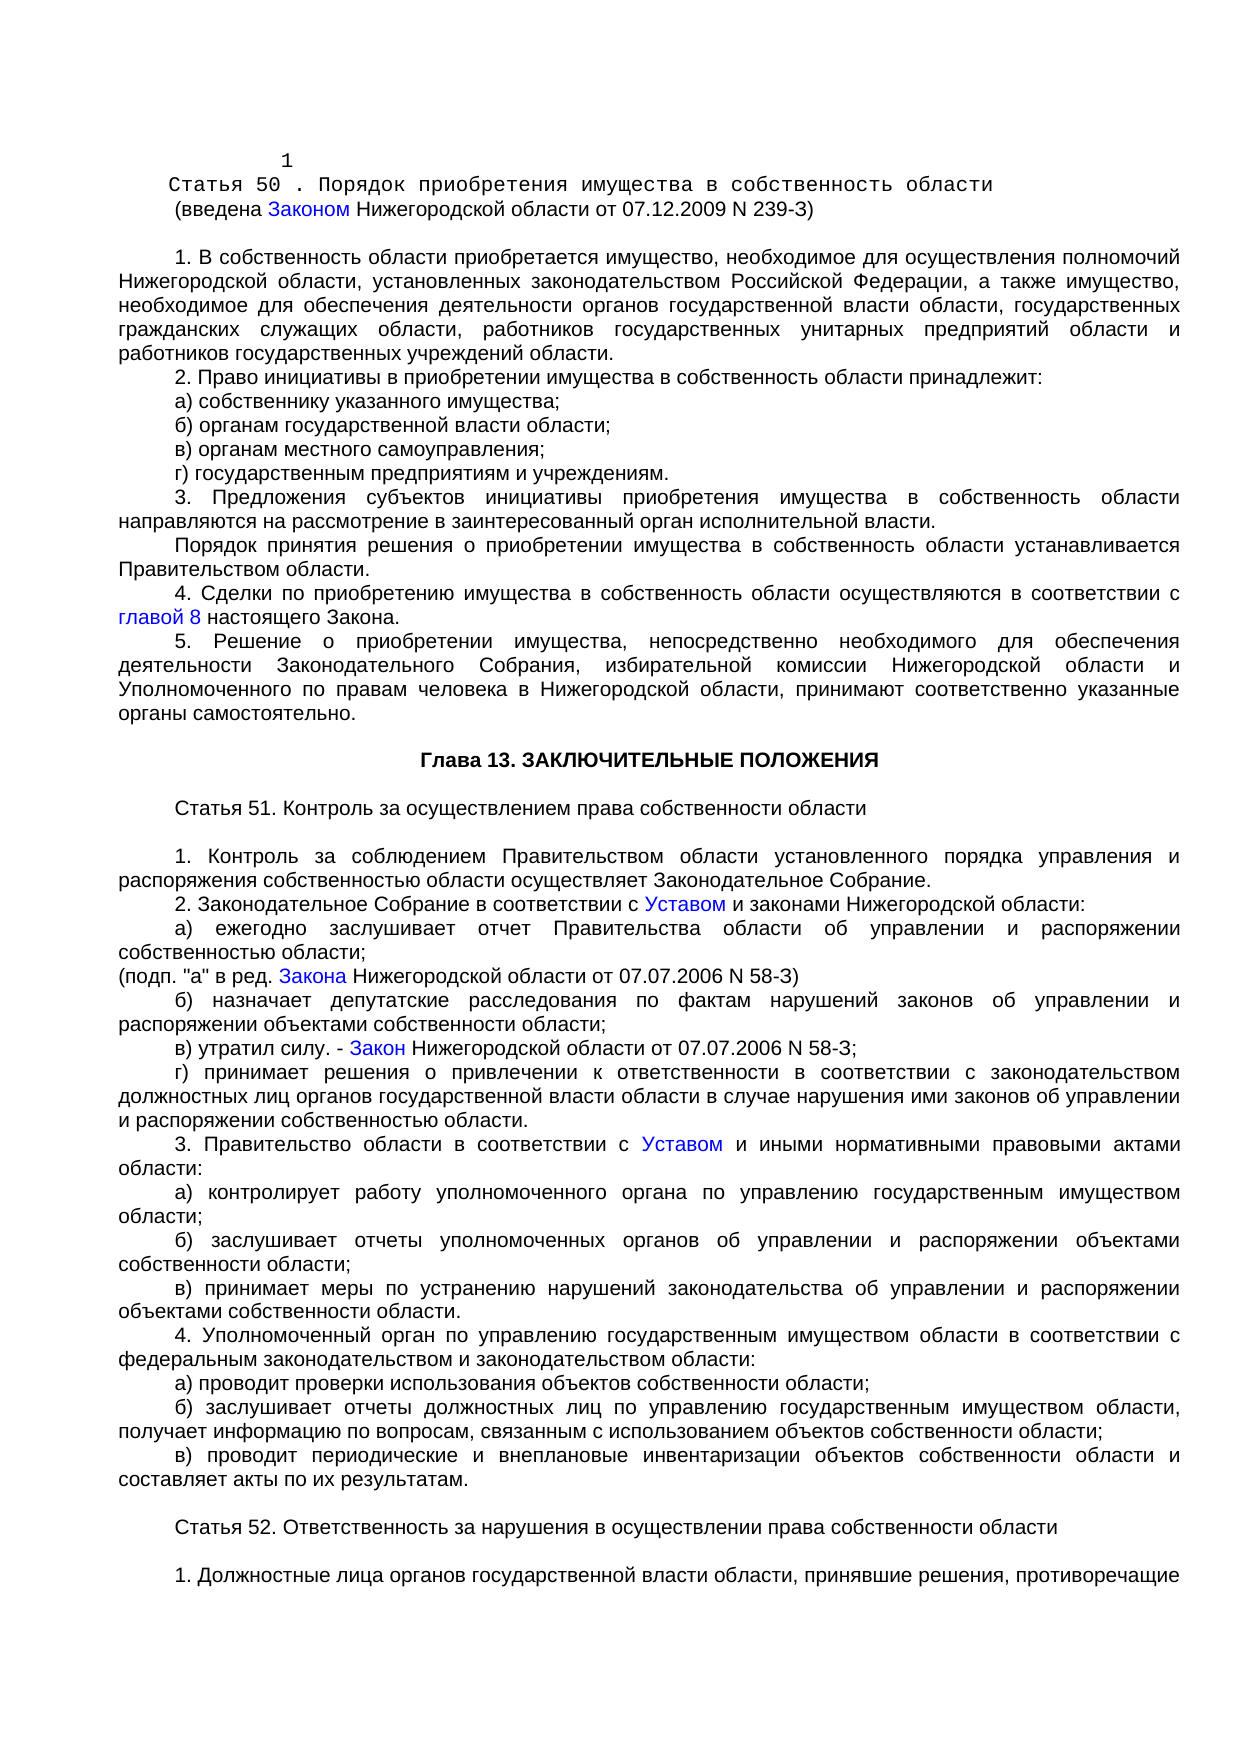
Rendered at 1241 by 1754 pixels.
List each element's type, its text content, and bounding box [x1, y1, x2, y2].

text в) органам местного самоуправления; [118, 437, 1181, 461]
text Статья 51. Контроль за осуществлением права собственности области [118, 796, 1181, 820]
text Порядок принятия решения о приобретении имущества в собственность области устанавливается Правительством области. [118, 533, 1181, 581]
text г) государственным предприятиям и учреждениям. [118, 461, 1181, 485]
text а) проводит проверки использования объектов собственности области; [118, 1371, 1181, 1395]
text а) собственнику указанного имущества; [118, 389, 1181, 413]
text 1. В собственность области приобретается имущество, необходимое для осуществления полномочий Нижегородской области, установленных законодательством Российской Федерации, а также имущество, необходимое для обеспечения деятельности органов государственной власти области, государственных гражданских служащих области, работников государственных унитарных предприятий области и работников государственных учреждений области. [118, 245, 1181, 365]
text в) проводит периодические и внеплановые инвентаризации объектов собственности области и составляет акты по их результатам. [118, 1443, 1181, 1491]
text б) заслушивает отчеты уполномоченных органов об управлении и распоряжении объектами собственности области; [118, 1227, 1181, 1275]
text а) ежегодно заслушивает отчет Правительства области об управлении и распоряжении собственностью области; [118, 916, 1181, 964]
text в) принимает меры по устранению нарушений законодательства об управлении и распоряжении объектами собственности области. [118, 1275, 1181, 1323]
text Статья 50 . Порядок приобретения имущества в собственность области [118, 174, 1181, 197]
text б) заслушивает отчеты должностных лиц по управлению государственным имуществом области, получает информацию по вопросам, связанным с использованием объектов собственности области; [118, 1395, 1181, 1443]
text 1 [118, 150, 1181, 174]
text 5. Решение о приобретении имущества, непосредственно необходимого для обеспечения деятельности Законодательного Собрания, избирательной комиссии Нижегородской области и Уполномоченного по правам человека в Нижегородской области, принимают соответственно указанные органы самостоятельно. [118, 628, 1181, 724]
text (введена Законом Нижегородской области от 07.12.2009 N 239-З) [118, 197, 1181, 221]
text 2. Право инициативы в приобретении имущества в собственность области принадлежит: [118, 365, 1181, 389]
text г) принимает решения о привлечении к ответственности в соответствии с законодательством должностных лиц органов государственной власти области в случае нарушения ими законов об управлении и распоряжении собственностью области. [118, 1060, 1181, 1132]
text 4. Сделки по приобретению имущества в собственность области осуществляются в соответствии с главой 8 настоящего Закона. [118, 581, 1181, 628]
text Статья 52. Ответственность за нарушения в осуществлении права собственности области [118, 1515, 1181, 1539]
text 3. Правительство области в соответствии с Уставом и иными нормативными правовыми актами области: [118, 1132, 1181, 1179]
text 4. Уполномоченный орган по управлению государственным имуществом области в соответствии с федеральным законодательством и законодательством области: [118, 1323, 1181, 1371]
text 2. Законодательное Собрание в соответствии с Уставом и законами Нижегородской области: [118, 892, 1181, 916]
text а) контролирует работу уполномоченного органа по управлению государственным имуществом области; [118, 1179, 1181, 1227]
text в) утратил силу. - Закон Нижегородской области от 07.07.2006 N 58-З; [118, 1036, 1181, 1060]
text 3. Предложения субъектов инициативы приобретения имущества в собственность области направляются на рассмотрение в заинтересованный орган исполнительной власти. [118, 485, 1181, 533]
text б) органам государственной власти области; [118, 413, 1181, 437]
text (подп. "а" в ред. Закона Нижегородской области от 07.07.2006 N 58-З) [118, 964, 1181, 988]
title Глава 13. ЗАКЛЮЧИТЕЛЬНЫЕ ПОЛОЖЕНИЯ [118, 748, 1181, 772]
text 1. Контроль за соблюдением Правительством области установленного порядка управления и распоряжения собственностью области осуществляет Законодательное Собрание. [118, 844, 1181, 892]
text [118, 1563, 1181, 1587]
text б) назначает депутатские расследования по фактам нарушений законов об управлении и распоряжении объектами собственности области; [118, 988, 1181, 1036]
